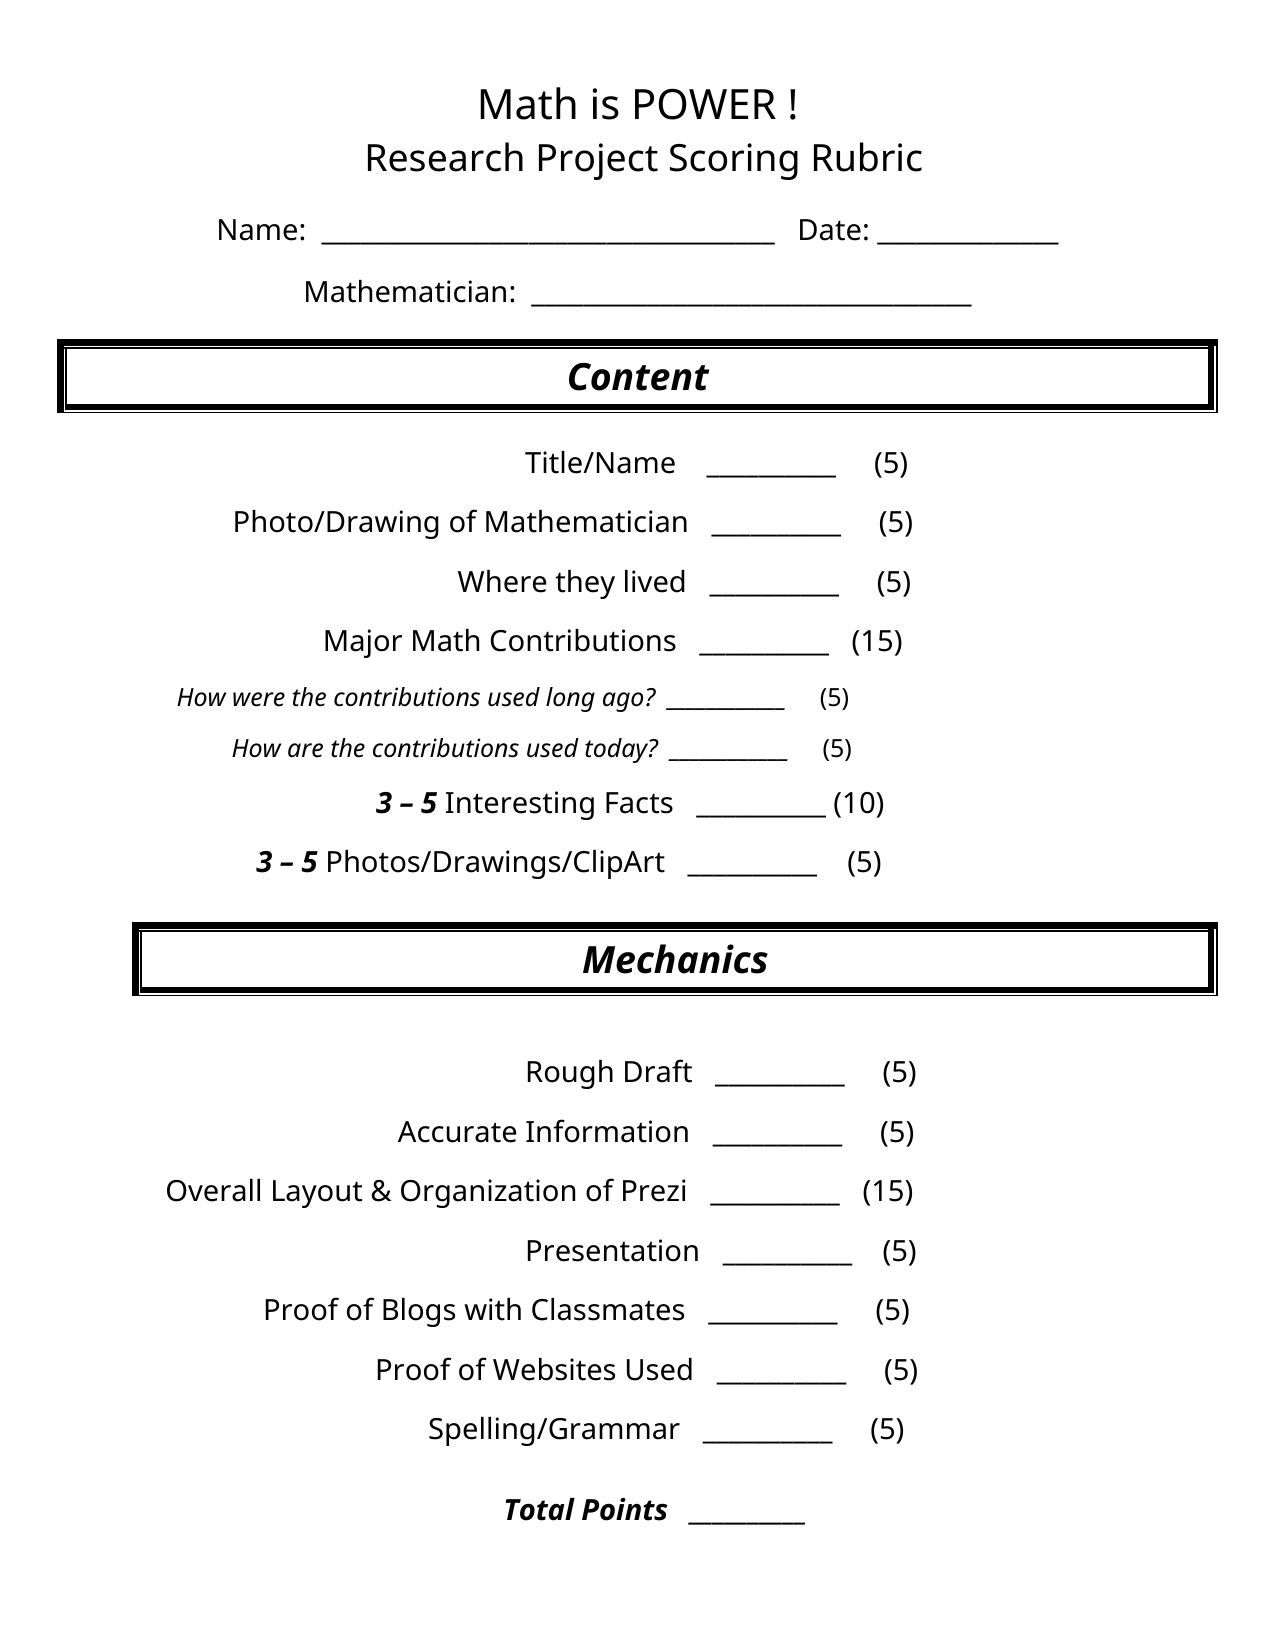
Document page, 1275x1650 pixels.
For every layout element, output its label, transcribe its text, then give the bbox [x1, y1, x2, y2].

text Total Points __________ [75, 1489, 1200, 1529]
text Research Project Scoring Rubric [75, 132, 1200, 183]
text Mathematician: __________________________________ [75, 271, 1200, 311]
text Rough Draft __________ (5) [150, 1052, 1200, 1091]
text Accurate Information __________ (5) [150, 1111, 1200, 1151]
text Proof of Blogs with Classmates __________ (5) [150, 1289, 1200, 1329]
text Where they lived __________ (5) [150, 561, 1200, 601]
text Major Math Contributions __________ (15) [150, 621, 1200, 660]
text Title/Name __________ (5) [150, 442, 1200, 482]
text 3 – 5 Photos/Drawings/ClipArt __________ (5) [150, 842, 1200, 881]
text Photo/Drawing of Mathematician __________ (5) [150, 502, 1200, 541]
text Spelling/Grammar __________ (5) [150, 1408, 1200, 1448]
text Name: ___________________________________ Date: ______________ [75, 209, 1200, 248]
text Math is POWER ! [75, 75, 1200, 132]
text How are the contributions used today? ____________ (5) [225, 731, 1200, 765]
text Content [67, 349, 1208, 404]
text 3 – 5 Interesting Facts __________ (10) [150, 782, 1200, 822]
text How were the contributions used long ago? ____________ (5) [150, 680, 1200, 714]
text Overall Layout & Organization of Prezi __________ (15) [150, 1171, 1200, 1210]
text Mechanics [142, 932, 1208, 987]
text Proof of Websites Used __________ (5) [150, 1349, 1200, 1389]
text Presentation __________ (5) [150, 1230, 1200, 1270]
